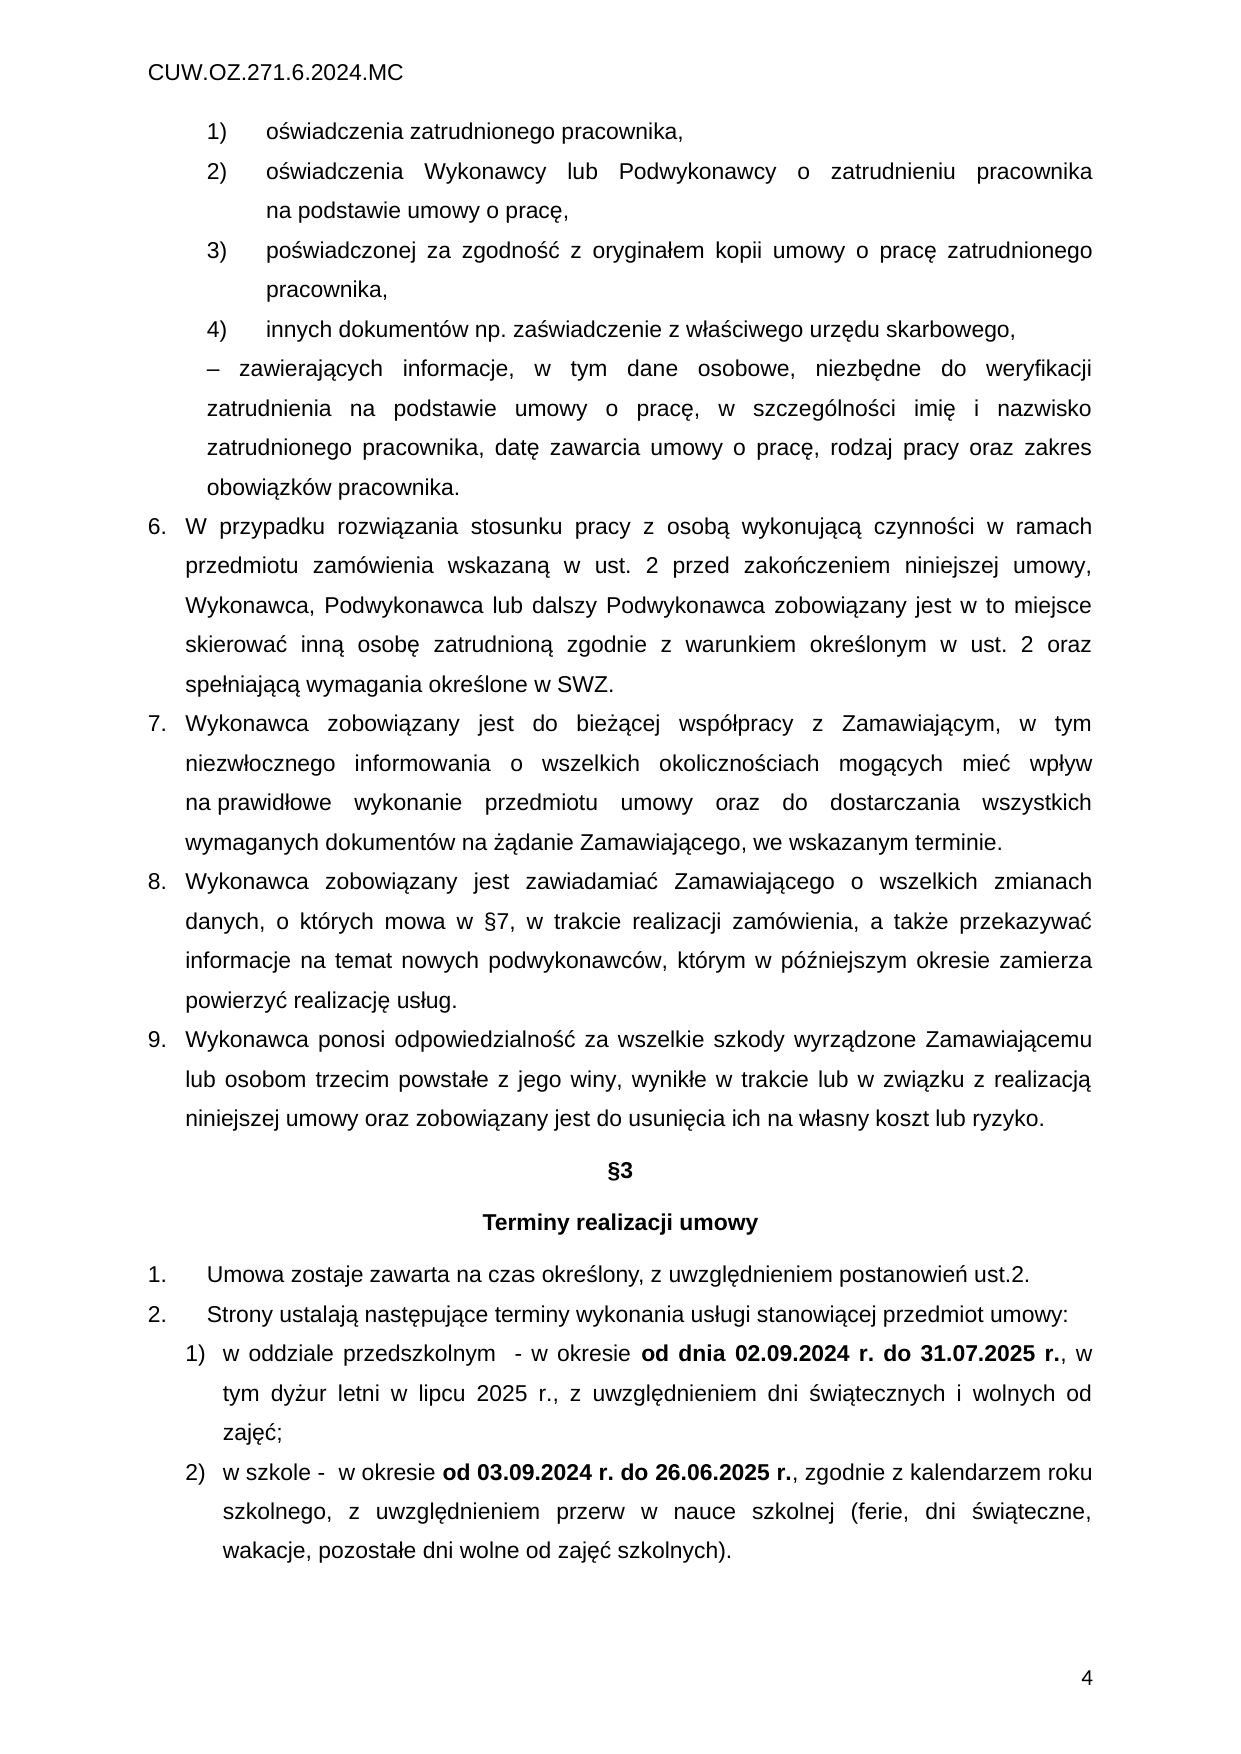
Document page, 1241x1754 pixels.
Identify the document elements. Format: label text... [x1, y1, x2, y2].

subtitle Terminy realizacji umowy [148, 1209, 1093, 1235]
subtitle §3 [148, 1157, 1093, 1183]
list oświadczenia Wykonawcy lub Podwykonawcy o zatrudnieniu pracownika na podstawie umowy o pracę, [207, 158, 1093, 223]
list Umowa zostaje zawarta na czas określony, z uwzględnieniem postanowień ust.2. [148, 1261, 1093, 1287]
list Wykonawca ponosi odpowiedzialność za wszelkie szkody wyrządzone Zamawiającemu lub osobom trzecim powstałe z jego winy, wynikłe w trakcie lub w związku z realizacją niniejszej umowy oraz zobowiązany jest do usunięcia ich na własny koszt lub ryzyko. [148, 1026, 1093, 1131]
list Wykonawca zobowiązany jest zawiadamiać Zamawiającego o wszelkich zmianach danych, o których mowa w §7, w trakcie realizacji zamówienia, a także przekazywać informacje na temat nowych podwykonawców, którym w późniejszym okresie zamierza powierzyć realizację usług. [148, 868, 1093, 1013]
list Strony ustalają następujące terminy wykonania usługi stanowiącej przedmiot umowy: [148, 1301, 1093, 1327]
list oświadczenia zatrudnionego pracownika, [207, 118, 1093, 144]
list w szkole - w okresie od 03.09.2024 r. do 26.06.2025 r., zgodnie z kalendarzem roku szkolnego, z uwzględnieniem przerw w nauce szkolnej (ferie, dni świąteczne, wakacje, pozostałe dni wolne od zajęć szkolnych). [185, 1458, 1093, 1564]
text – zawierających informacje, w tym dane osobowe, niezbędne do weryfikacji zatrudnienia na podstawie umowy o pracę, w szczególności imię i nazwisko zatrudnionego pracownika, datę zawarcia umowy o pracę, rodzaj pracy oraz zakres obowiązków pracownika. [207, 355, 1093, 500]
list w oddziale przedszkolnym - w okresie od dnia 02.09.2024 r. do 31.07.2025 r., w tym dyżur letni w lipcu 2025 r., z uwzględnieniem dni świątecznych i wolnych od zajęć; [185, 1340, 1093, 1445]
list Wykonawca zobowiązany jest do bieżącej współpracy z Zamawiającym, w tym niezwłocznego informowania o wszelkich okolicznościach mogących mieć wpływ na prawidłowe wykonanie przedmiotu umowy oraz do dostarczania wszystkich wymaganych dokumentów na żądanie Zamawiającego, we wskazanym terminie. [148, 710, 1093, 855]
list innych dokumentów np. zaświadczenie z właściwego urzędu skarbowego, [207, 316, 1093, 342]
list W przypadku rozwiązania stosunku pracy z osobą wykonującą czynności w ramach przedmiotu zamówienia wskazaną w ust. 2 przed zakończeniem niniejszej umowy, Wykonawca, Podwykonawca lub dalszy Podwykonawca zobowiązany jest w to miejsce skierować inną osobę zatrudnioną zgodnie z warunkiem określonym w ust. 2 oraz spełniającą wymagania określone w SWZ. [148, 513, 1093, 697]
list poświadczonej za zgodność z oryginałem kopii umowy o pracę zatrudnionego pracownika, [207, 237, 1093, 302]
